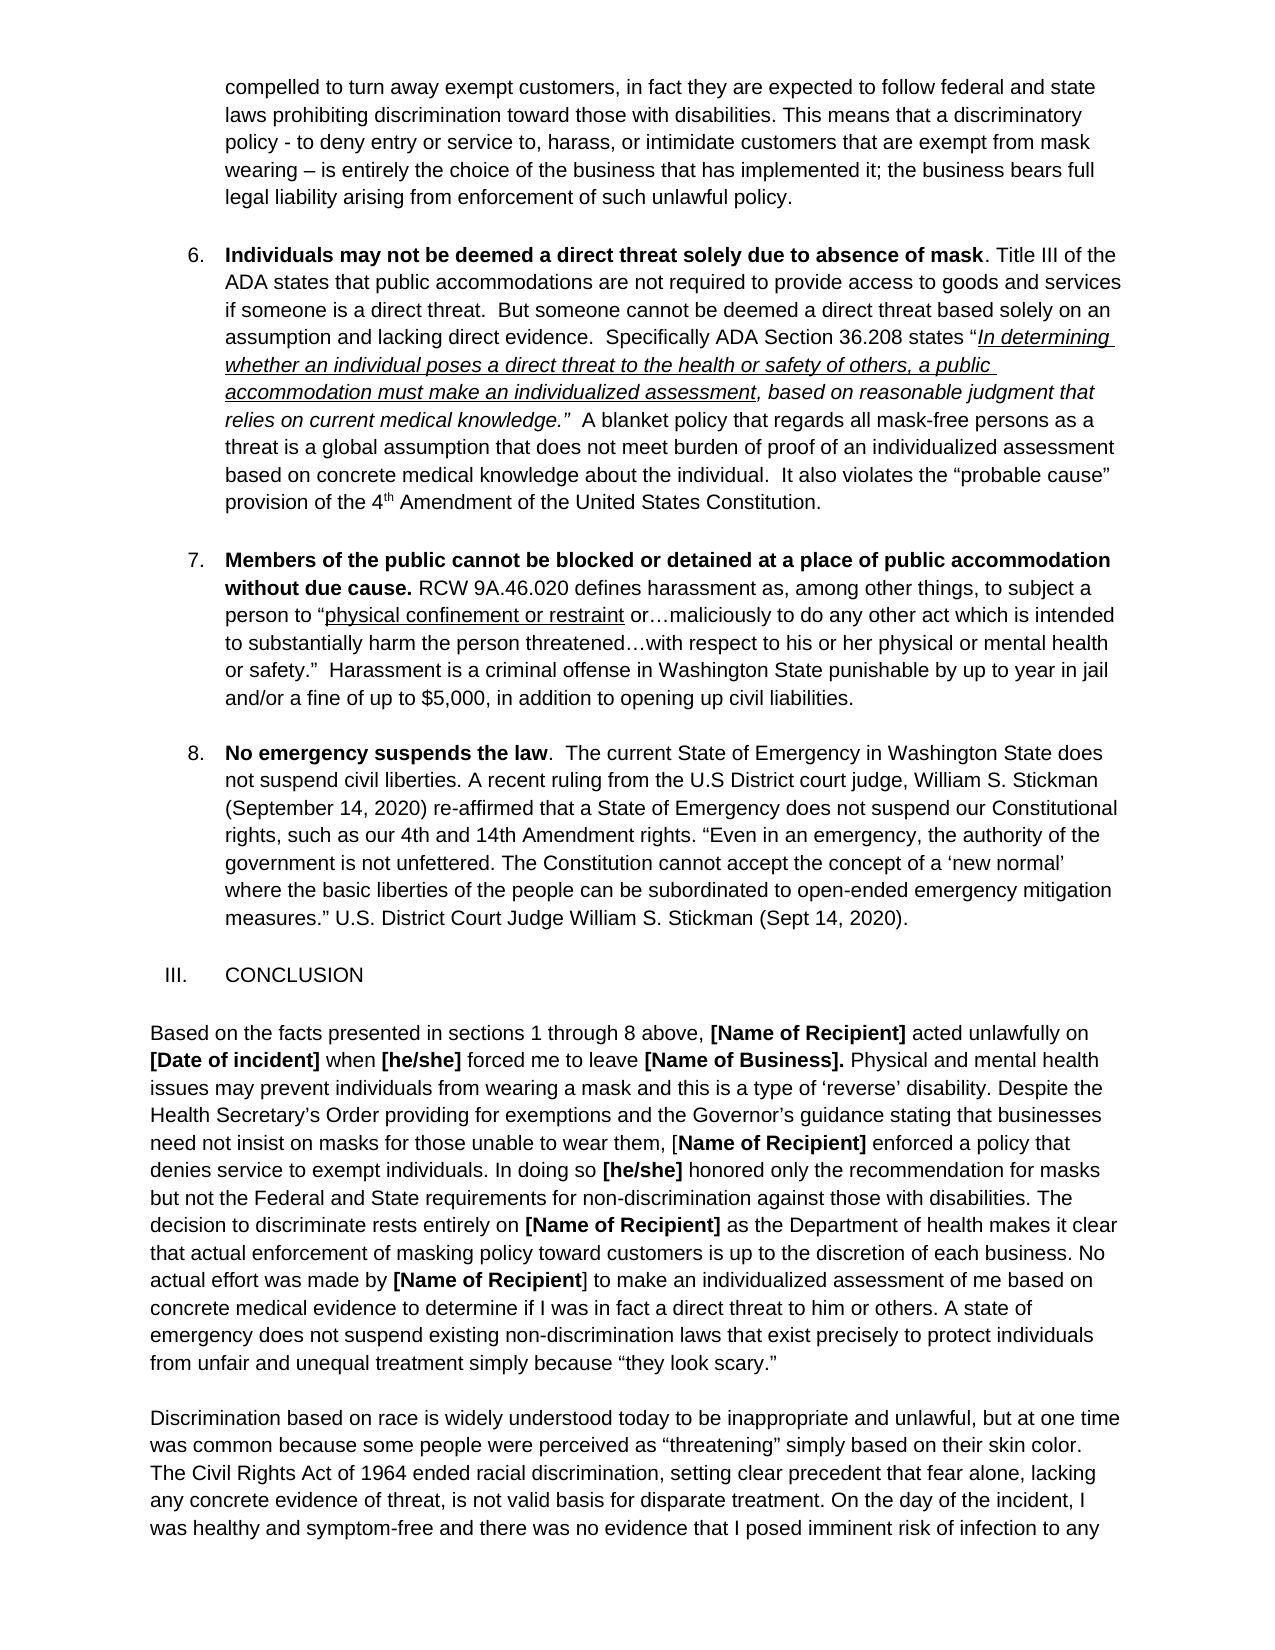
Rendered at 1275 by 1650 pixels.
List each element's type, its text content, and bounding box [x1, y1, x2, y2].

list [187, 75, 1125, 209]
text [150, 1406, 1125, 1540]
list CONCLUSION [187, 963, 1125, 987]
list Members of the public cannot be blocked or detained at a place of public accommodation without due cause. RCW 9A.46.020 defines harassment as, among other things, to subject a person to “physical confinement or restraint or…maliciously to do any other act which is intended to substantially harm the person threatened…with respect to his or her physical or mental health or safety.” Harassment is a criminal offense in Washington State punishable by up to year in jail and/or a fine of up to $5,000, in addition to opening up civil liabilities. [187, 548, 1125, 709]
list No emergency suspends the law. The current State of Emergency in Washington State does not suspend civil liberties. A recent ruling from the U.S District court judge, William S. Stickman (September 14, 2020) re-affirmed that a State of Emergency does not suspend our Constitutional rights, such as our 4th and 14th Amendment rights. “Even in an emergency, the authority of the government is not unfettered. The Constitution cannot accept the concept of a ‘new normal’ where the basic liberties of the people can be subordinated to open-ended emergency mitigation measures.” U.S. District Court Judge William S. Stickman (Sept 14, 2020). [187, 740, 1125, 929]
text Based on the facts presented in sections 1 through 8 above, [Name of Recipient] acted unlawfully on [Date of incident] when [he/she] forced me to leave [Name of Business]. Physical and mental health issues may prevent individuals from wearing a mask and this is a type of ‘reverse’ disability. Despite the Health Secretary’s Order providing for exemptions and the Governor’s guidance stating that businesses need not insist on masks for those unable to wear them, [Name of Recipient] enforced a policy that denies service to exempt individuals. In doing so [he/she] honored only the recommendation for masks but not the Federal and State requirements for non-discrimination against those with disabilities. The decision to discriminate rests entirely on [Name of Recipient] as the Department of health makes it clear that actual enforcement of masking policy toward customers is up to the discretion of each business. No actual effort was made by [Name of Recipient] to make an individualized assessment of me based on concrete medical evidence to determine if I was in fact a direct threat to him or others. A state of emergency does not suspend existing non-discrimination laws that exist precisely to protect individuals from unfair and unequal treatment simply because “they look scary.” [150, 1021, 1125, 1375]
list Individuals may not be deemed a direct threat solely due to absence of mask. Title III of the ADA states that public accommodations are not required to provide access to goods and services if someone is a direct threat. But someone cannot be deemed a direct threat based solely on an assumption and lacking direct evidence. Specifically ADA Section 36.208 states “In determining whether an individual poses a direct threat to the health or safety of others, a public accommodation must make an individualized assessment, based on reasonable judgment that relies on current medical knowledge.” A blanket policy that regards all mask-free persons as a threat is a global assumption that does not meet burden of proof of an individualized assessment based on concrete medical knowledge about the individual. It also violates the “probable cause” provision of the 4th Amendment of the United States Constitution. [187, 243, 1125, 514]
